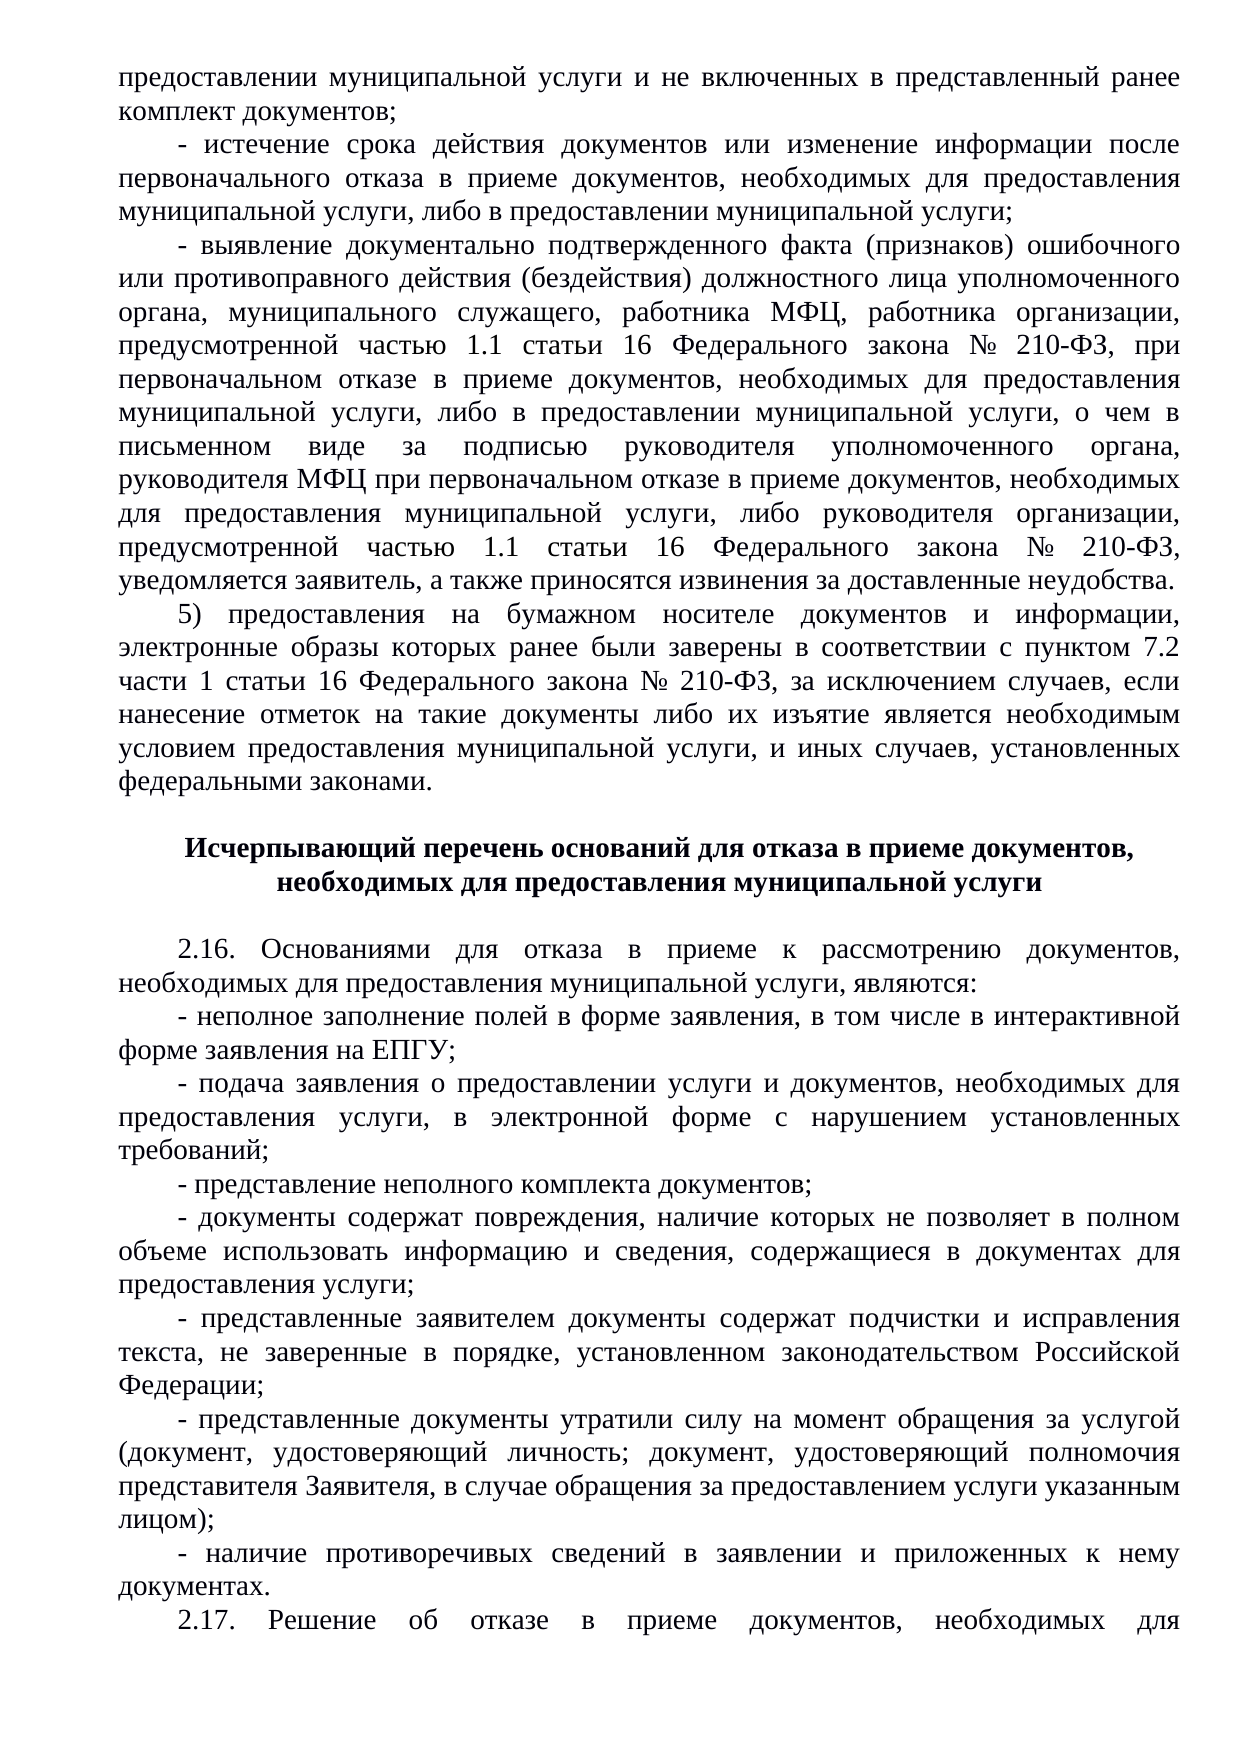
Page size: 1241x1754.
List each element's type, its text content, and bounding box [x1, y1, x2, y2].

text - представленные заявителем документы содержат подчистки и исправления текста, не заверенные в порядке, установленном законодательством Российской Федерации; [118, 1300, 1181, 1401]
text - документы содержат повреждения, наличие которых не позволяет в полном объеме использовать информацию и сведения, содержащиеся в документах для предоставления услуги; [118, 1199, 1181, 1300]
text - представленные документы утратили силу на момент обращения за услугой (документ, удостоверяющий личность; документ, удостоверяющий полномочия представителя Заявителя, в случае обращения за предоставлением услуги указанным лицом); [118, 1401, 1181, 1535]
subtitle Исчерпывающий перечень оснований для отказа в приеме документов, необходимых для предоставления муниципальной услуги [138, 831, 1181, 898]
text - выявление документально подтвержденного факта (признаков) ошибочного или противоправного действия (бездействия) должностного лица уполномоченного органа, муниципального служащего, работника МФЦ, работника организации, предусмотренной частью 1.1 статьи 16 Федерального закона № 210-ФЗ, при первоначальном отказе в приеме документов, необходимых для предоставления муниципальной услуги, либо в предоставлении муниципальной услуги, о чем в письменном виде за подписью руководителя уполномоченного органа, руководителя МФЦ при первоначальном отказе в приеме документов, необходимых для предоставления муниципальной услуги, либо руководителя организации, предусмотренной частью 1.1 статьи 16 Федерального закона № 210-ФЗ, уведомляется заявитель, а также приносятся извинения за доставленные неудобства. [118, 227, 1181, 596]
text - неполное заполнение полей в форме заявления, в том числе в интерактивной форме заявления на ЕПГУ; [118, 998, 1181, 1065]
text - истечение срока действия документов или изменение информации после первоначального отказа в приеме документов, необходимых для предоставления муниципальной услуги, либо в предоставлении муниципальной услуги; [118, 126, 1181, 227]
text 2.16. Основаниями для отказа в приеме к рассмотрению документов, необходимых для предоставления муниципальной услуги, являются: [118, 931, 1181, 998]
text 5) предоставления на бумажном носителе документов и информации, электронные образы которых ранее были заверены в соответствии с пунктом 7.2 части 1 статьи 16 Федерального закона № 210-ФЗ, за исключением случаев, если нанесение отметок на такие документы либо их изъятие является необходимым условием предоставления муниципальной услуги, и иных случаев, установленных федеральными законами. [118, 596, 1181, 797]
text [118, 1602, 1181, 1636]
text - представление неполного комплекта документов; [118, 1166, 1181, 1199]
text - наличие противоречивых сведений в заявлении и приложенных к нему документах. [118, 1535, 1181, 1602]
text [118, 59, 1181, 126]
text - подача заявления о предоставлении услуги и документов, необходимых для предоставления услуги, в электронной форме с нарушением установленных требований; [118, 1065, 1181, 1166]
